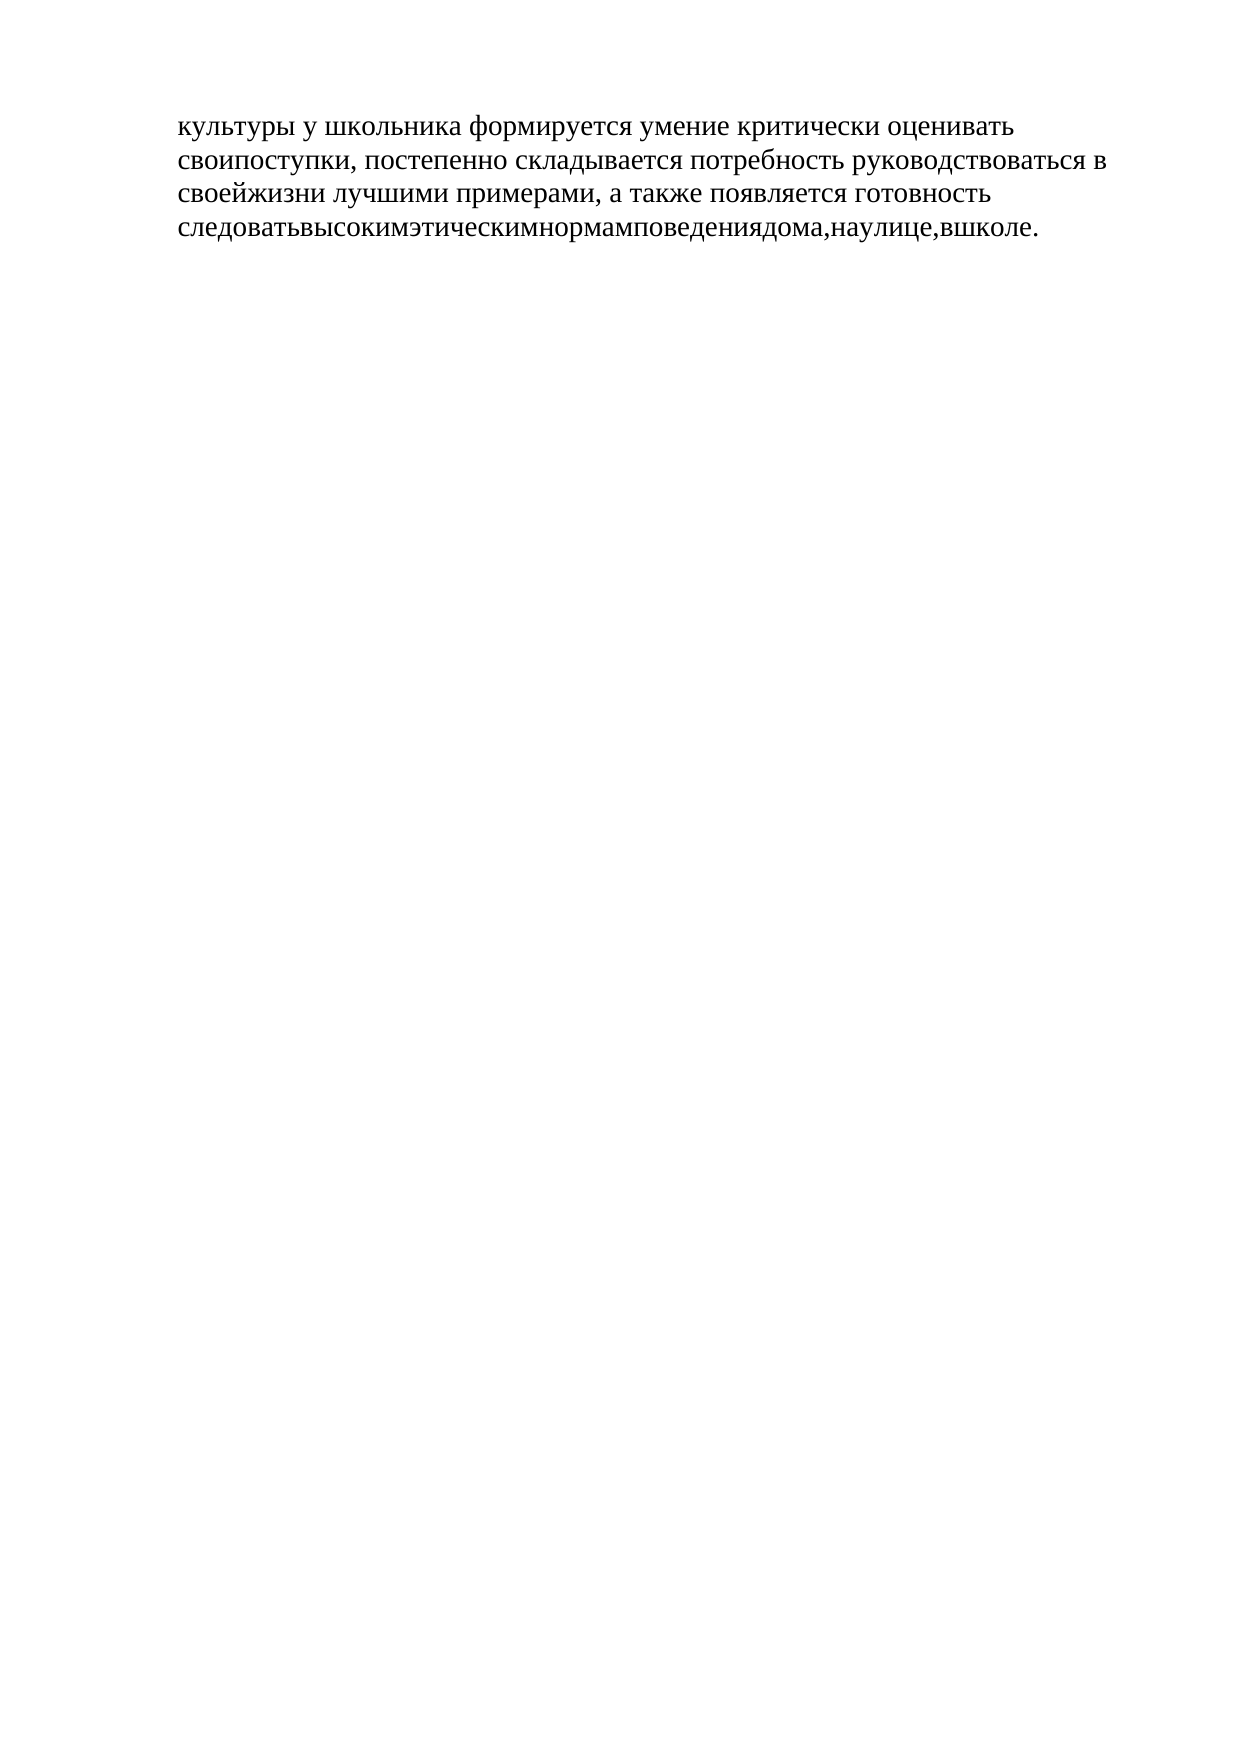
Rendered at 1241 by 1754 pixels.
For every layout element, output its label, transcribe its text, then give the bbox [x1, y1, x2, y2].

text культуры у школьника формируется умение критически оценивать своипоступки, постепенно складывается потребность руководствоваться в своейжизни лучшими примерами, а также появляется готовность следоватьвысокимэтическимнормамповедениядома,наулице,вшколе. [177, 108, 1129, 242]
